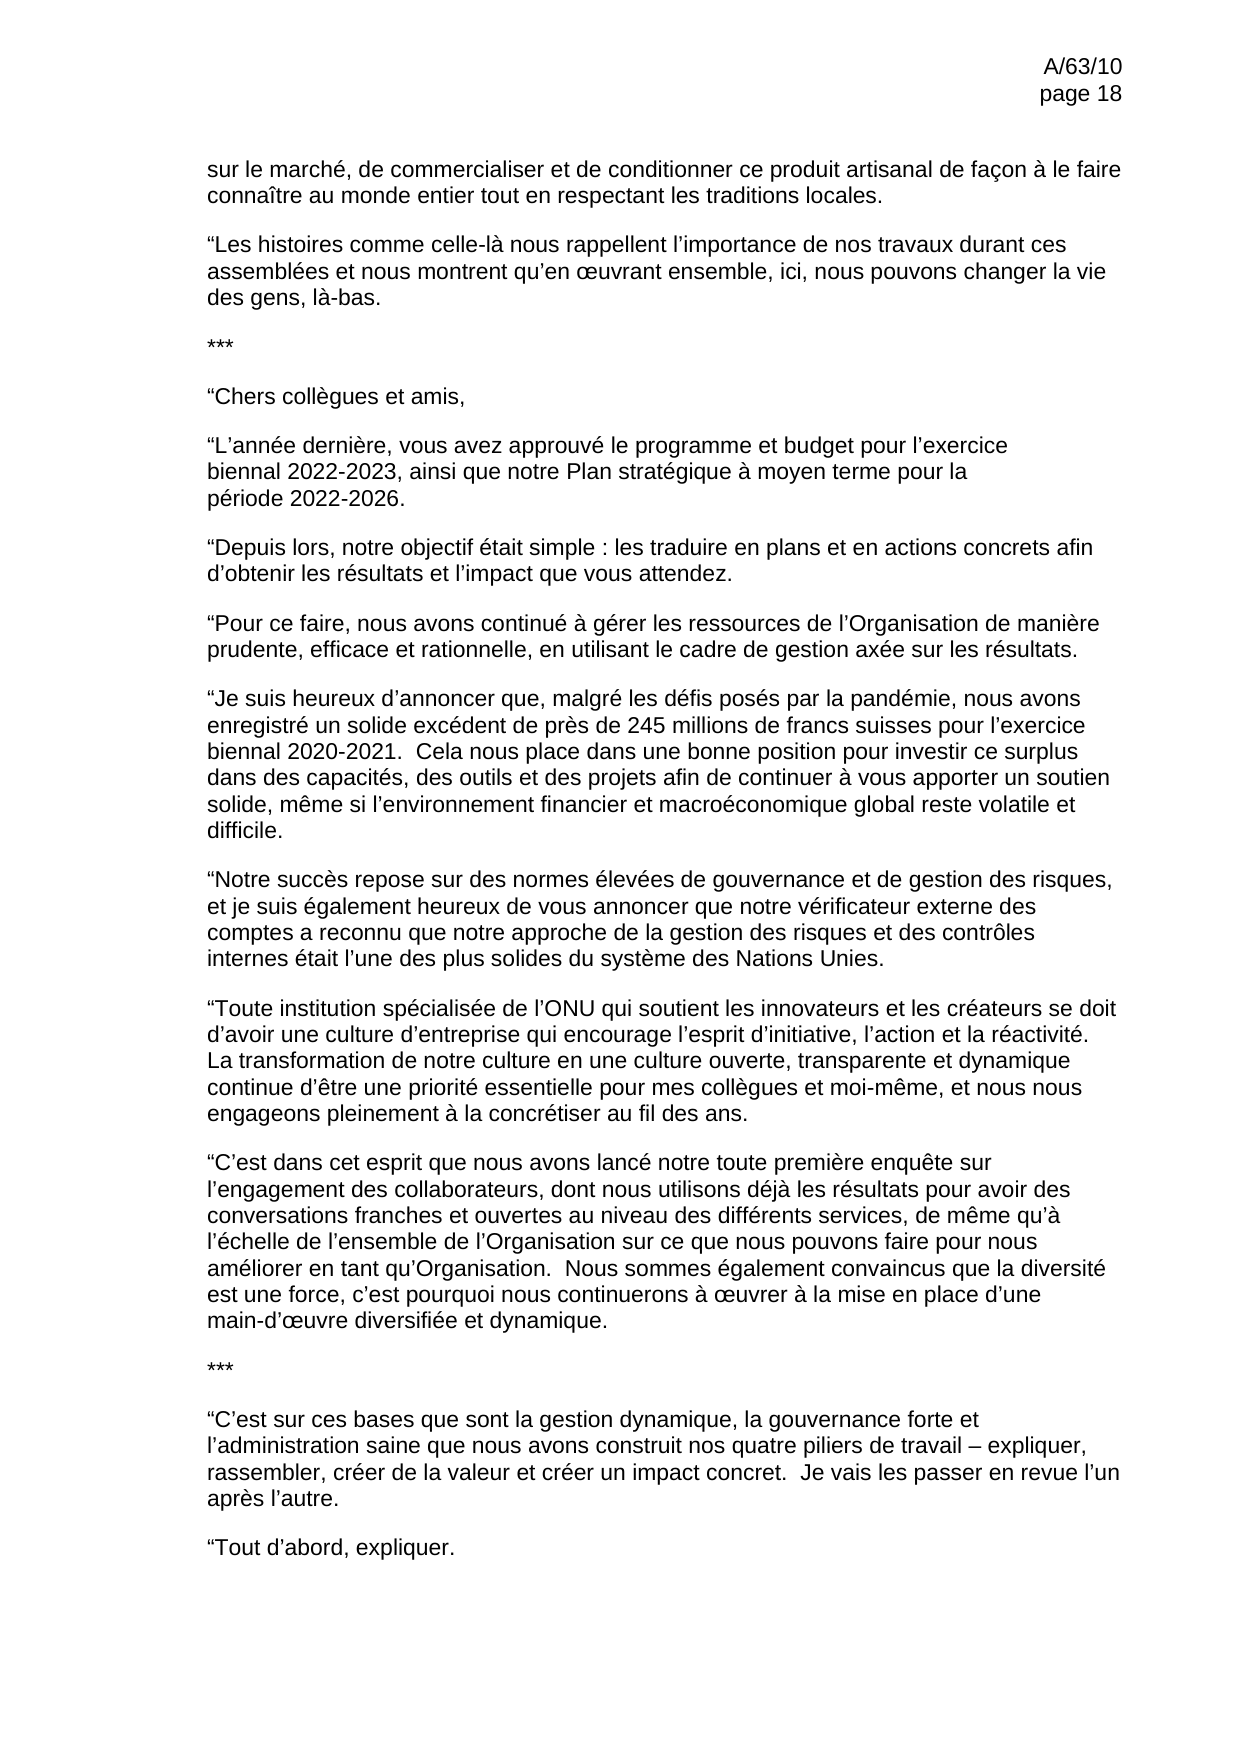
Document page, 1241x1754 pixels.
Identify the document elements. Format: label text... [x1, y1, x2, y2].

text “Chers collègues et amis, [207, 383, 1122, 409]
text “L’année dernière, vous avez approuvé le programme et budget pour l’exercice biennal 2022-2023, ainsi que notre Plan stratégique à moyen terme pour la période 2022-2026. [207, 432, 1122, 511]
text *** [207, 333, 1122, 360]
text “C’est dans cet esprit que nous avons lancé notre toute première enquête sur l’engagement des collaborateurs, dont nous utilisons déjà les résultats pour avoir des conversations franches et ouvertes au niveau des différents services, de même qu’à l’échelle de l’ensemble de l’Organisation sur ce que nous pouvons faire pour nous améliorer en tant qu’Organisation. Nous sommes également convaincus que la diversité est une force, c’est pourquoi nous continuerons à œuvrer à la mise en place d’une main-d’œuvre diversifiée et dynamique. [207, 1149, 1122, 1334]
text “Depuis lors, notre objectif était simple : les traduire en plans et en actions concrets afin d’obtenir les résultats et l’impact que vous attendez. [207, 534, 1122, 587]
text “Toute institution spécialisée de l’ONU qui soutient les innovateurs et les créateurs se doit d’avoir une culture d’entreprise qui encourage l’esprit d’initiative, l’action et la réactivité. La transformation de notre culture en une culture ouverte, transparente et dynamique continue d’être une priorité essentielle pour mes collègues et moi-même, et nous nous engageons pleinement à la concrétiser au fil des ans. [207, 994, 1122, 1126]
text “Tout d’abord, expliquer. [207, 1534, 1122, 1561]
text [207, 156, 1122, 208]
text *** [207, 1357, 1122, 1383]
text “Notre succès repose sur des normes élevées de gouvernance et de gestion des risques, et je suis également heureux de vous annoncer que notre vérificateur externe des comptes a reconnu que notre approche de la gestion des risques et des contrôles internes était l’une des plus solides du système des Nations Unies. [207, 866, 1122, 972]
text “Je suis heureux d’annoncer que, malgré les défis posés par la pandémie, nous avons enregistré un solide excédent de près de 245 millions de francs suisses pour l’exercice biennal 2020-2021. Cela nous place dans une bonne position pour investir ce surplus dans des capacités, des outils et des projets afin de continuer à vous apporter un soutien solide, même si l’environnement financier et macroéconomique global reste volatile et difficile. [207, 685, 1122, 843]
text “Les histoires comme celle-là nous rappellent l’importance de nos travaux durant ces assemblées et nous montrent qu’en œuvrant ensemble, ici, nous pouvons changer la vie des gens, là-bas. [207, 231, 1122, 311]
text “Pour ce faire, nous avons continué à gérer les ressources de l’Organisation de manière prudente, efficace et rationnelle, en utilisant le cadre de gestion axée sur les résultats. [207, 609, 1122, 662]
text “C’est sur ces bases que sont la gestion dynamique, la gouvernance forte et l’administration saine que nous avons construit nos quatre piliers de travail – expliquer, rassembler, créer de la valeur et créer un impact concret. Je vais les passer en revue l’un après l’autre. [207, 1406, 1122, 1511]
